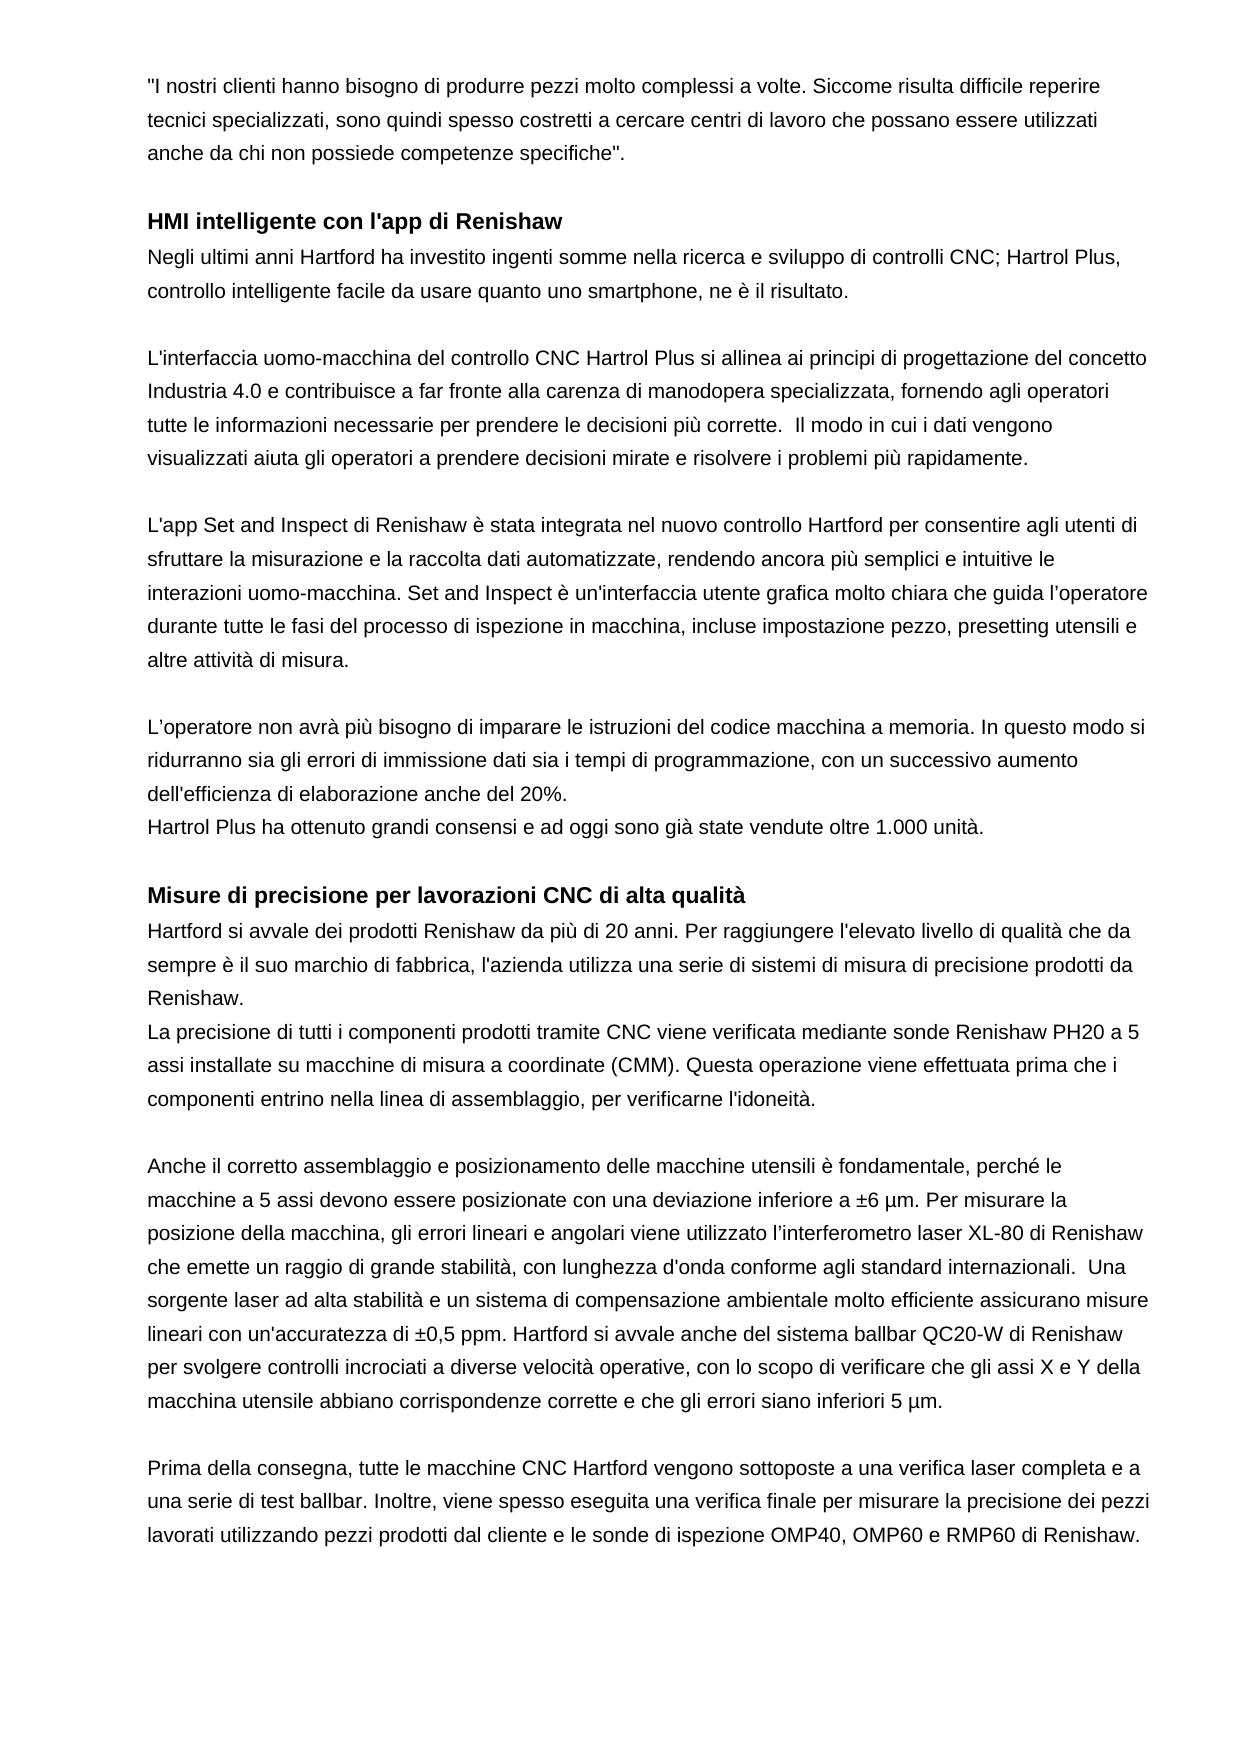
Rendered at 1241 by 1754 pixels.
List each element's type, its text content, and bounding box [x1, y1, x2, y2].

text "I nostri clienti hanno bisogno di produrre pezzi molto complessi a volte. Siccome risulta difficile reperire tecnici specializzati, sono quindi spesso costretti a cercare centri di lavoro che possano essere utilizzati anche da chi non possiede competenze specifiche". [147, 74, 1151, 165]
text L'app Set and Inspect di Renishaw è stata integrata nel nuovo controllo Hartford per consentire agli utenti di sfruttare la misurazione e la raccolta dati automatizzate, rendendo ancora più semplici e intuitive le interazioni uomo-macchina. Set and Inspect è un'interfaccia utente grafica molto chiara che guida l’operatore durante tutte le fasi del processo di ispezione in macchina, incluse impostazione pezzo, presetting utensili e altre attività di misura. [147, 513, 1151, 671]
text Hartford si avvale dei prodotti Renishaw da più di 20 anni. Per raggiungere l'elevato livello di qualità che da sempre è il suo marchio di fabbrica, l'azienda utilizza una serie di sistemi di misura di precisione prodotti da Renishaw. [147, 919, 1151, 1010]
text Hartrol Plus ha ottenuto grandi consensi e ad oggi sono già state vendute oltre 1.000 unità. [147, 815, 1151, 839]
text La precisione di tutti i componenti prodotti tramite CNC viene verificata mediante sonde Renishaw PH20 a 5 assi installate su macchine di misura a coordinate (CMM). Questa operazione viene effettuata prima che i componenti entrino nella linea di assemblaggio, per verificarne l'idoneità. [147, 1020, 1151, 1111]
text L'interfaccia uomo-macchina del controllo CNC Hartrol Plus si allinea ai principi di progettazione del concetto Industria 4.0 e contribuisce a far fronte alla carenza di manodopera specializzata, fornendo agli operatori tutte le informazioni necessarie per prendere le decisioni più corrette. Il modo in cui i dati vengono visualizzati aiuta gli operatori a prendere decisioni mirate e risolvere i problemi più rapidamente. [147, 346, 1151, 470]
text Prima della consegna, tutte le macchine CNC Hartford vengono sottoposte a una verifica laser completa e a una serie di test ballbar. Inoltre, viene spesso eseguita una verifica finale per misurare la precisione dei pezzi lavorati utilizzando pezzi prodotti dal cliente e le sonde di ispezione OMP40, OMP60 e RMP60 di Renishaw. [147, 1456, 1151, 1547]
text L’operatore non avrà più bisogno di imparare le istruzioni del codice macchina a memoria. In questo modo si ridurranno sia gli errori di immissione dati sia i tempi di programmazione, con un successivo aumento dell'efficienza di elaborazione anche del 20%. [147, 714, 1151, 806]
text Misure di precisione per lavorazioni CNC di alta qualità [147, 882, 1151, 908]
text Negli ultimi anni Hartford ha investito ingenti somme nella ricerca e sviluppo di controlli CNC; Hartrol Plus, controllo intelligente facile da usare quanto uno smartphone, ne è il risultato. [147, 245, 1151, 302]
text Anche il corretto assemblaggio e posizionamento delle macchine utensili è fondamentale, perché le macchine a 5 assi devono essere posizionate con una deviazione inferiore a ±6 µm. Per misurare la posizione della macchina, gli errori lineari e angolari viene utilizzato l’interferometro laser XL-80 di Renishaw che emette un raggio di grande stabilità, con lunghezza d'onda conforme agli standard internazionali. Una sorgente laser ad alta stabilità e un sistema di compensazione ambientale molto efficiente assicurano misure lineari con un'accuratezza di ±0,5 ppm. Hartford si avvale anche del sistema ballbar QC20-W di Renishaw per svolgere controlli incrociati a diverse velocità operative, con lo scopo di verificare che gli assi X e Y della macchina utensile abbiano corrispondenze corrette e che gli errori siano inferiori 5 µm. [147, 1154, 1151, 1413]
text HMI intelligente con l'app di Renishaw [147, 208, 1151, 234]
